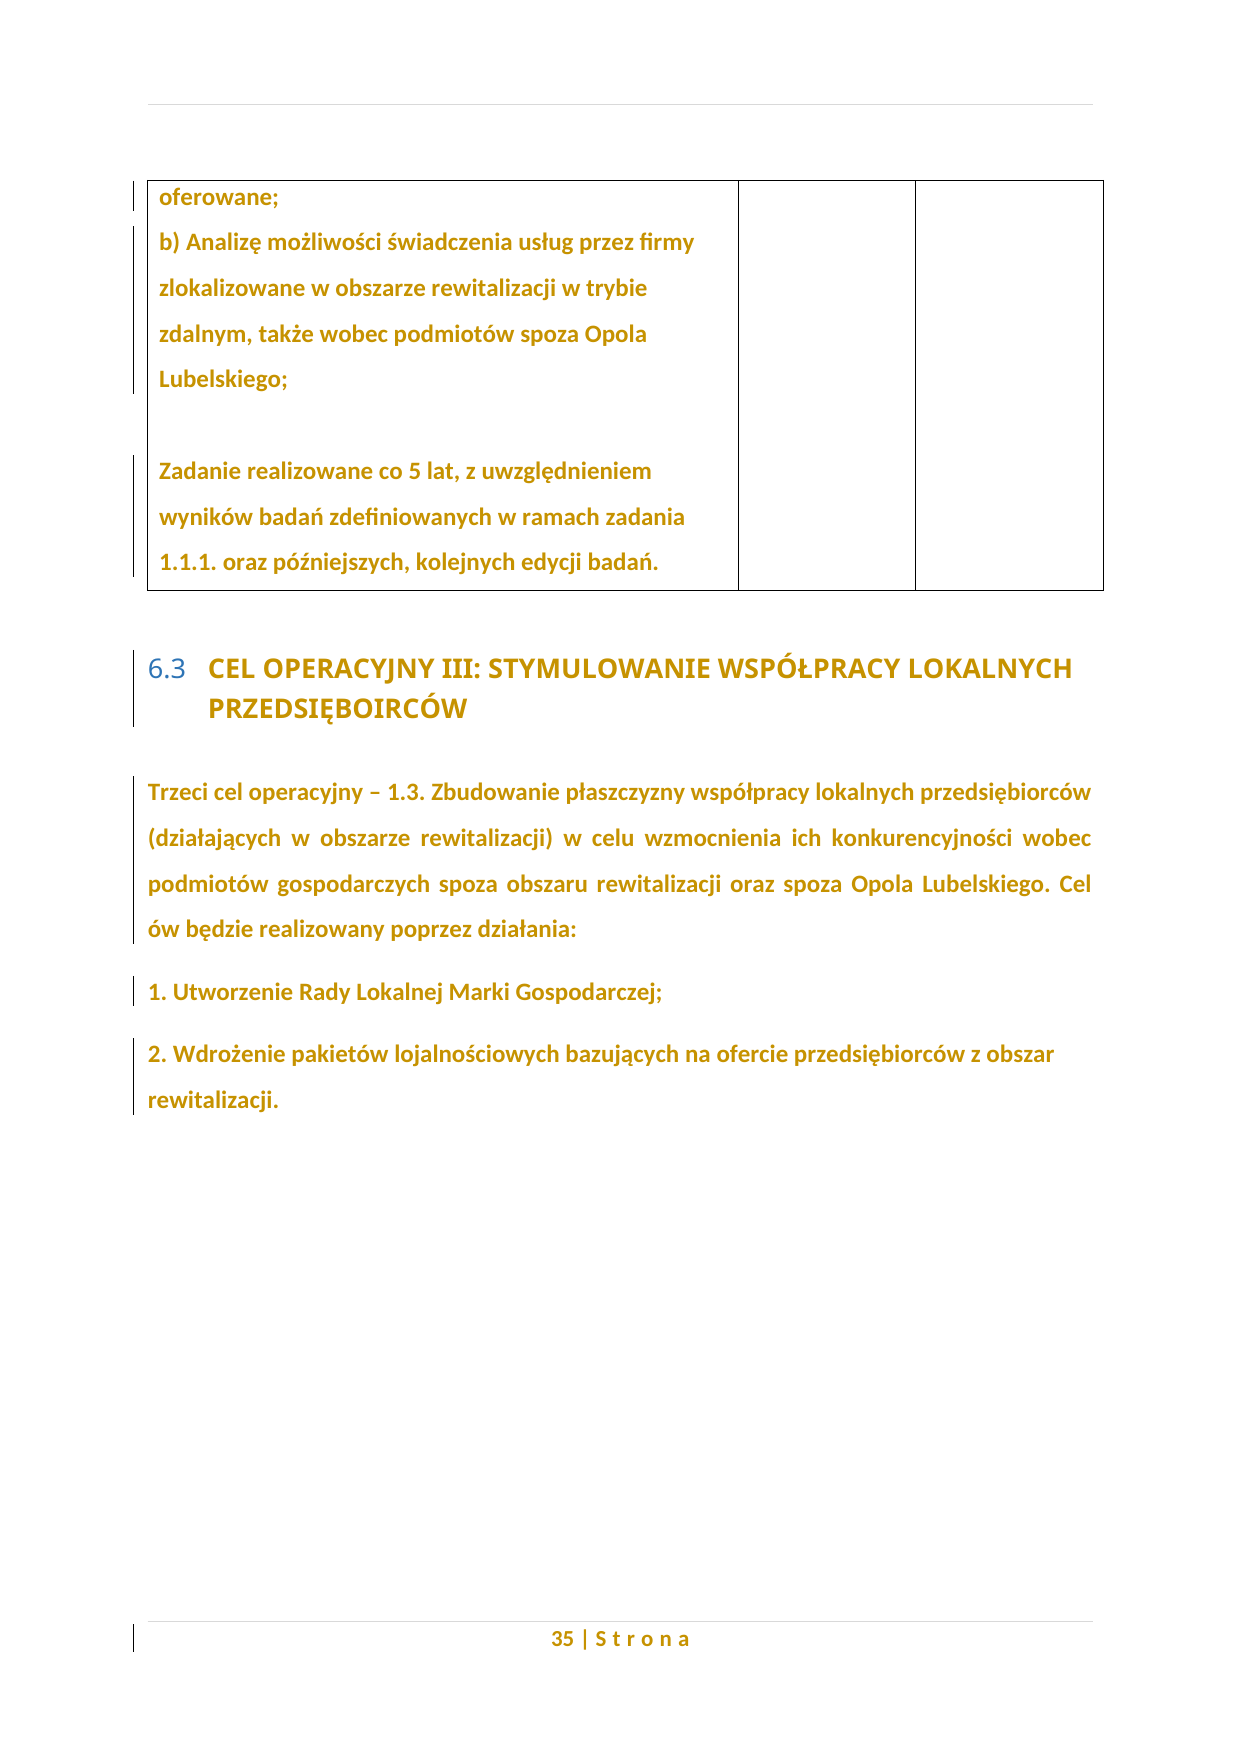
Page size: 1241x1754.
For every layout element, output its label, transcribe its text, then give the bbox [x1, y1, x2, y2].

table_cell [916, 181, 1103, 590]
text 1. Utworzenie Rady Lokalnej Marki Gospodarczej; [148, 976, 1093, 1006]
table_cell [739, 181, 915, 590]
subtitle CEL OPERACYJNY III: STYMULOWANIE WSPÓŁPRACY LOKALNYCH PRZEDSIĘBOIRCÓW [148, 650, 1093, 727]
text 2. Wdrożenie pakietów lojalnościowych bazujących na ofercie przedsiębiorców z obszar rewitalizacji. [148, 1038, 1093, 1114]
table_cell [148, 181, 738, 590]
text Trzeci cel operacyjny – 1.3. Zbudowanie płaszczyzny współpracy lokalnych przedsiębiorców (działających w obszarze rewitalizacji) w celu wzmocnienia ich konkurencyjności wobec podmiotów gospodarczych spoza obszaru rewitalizacji oraz spoza Opola Lubelskiego. Cel ów będzie realizowany poprzez działania: [148, 776, 1093, 944]
